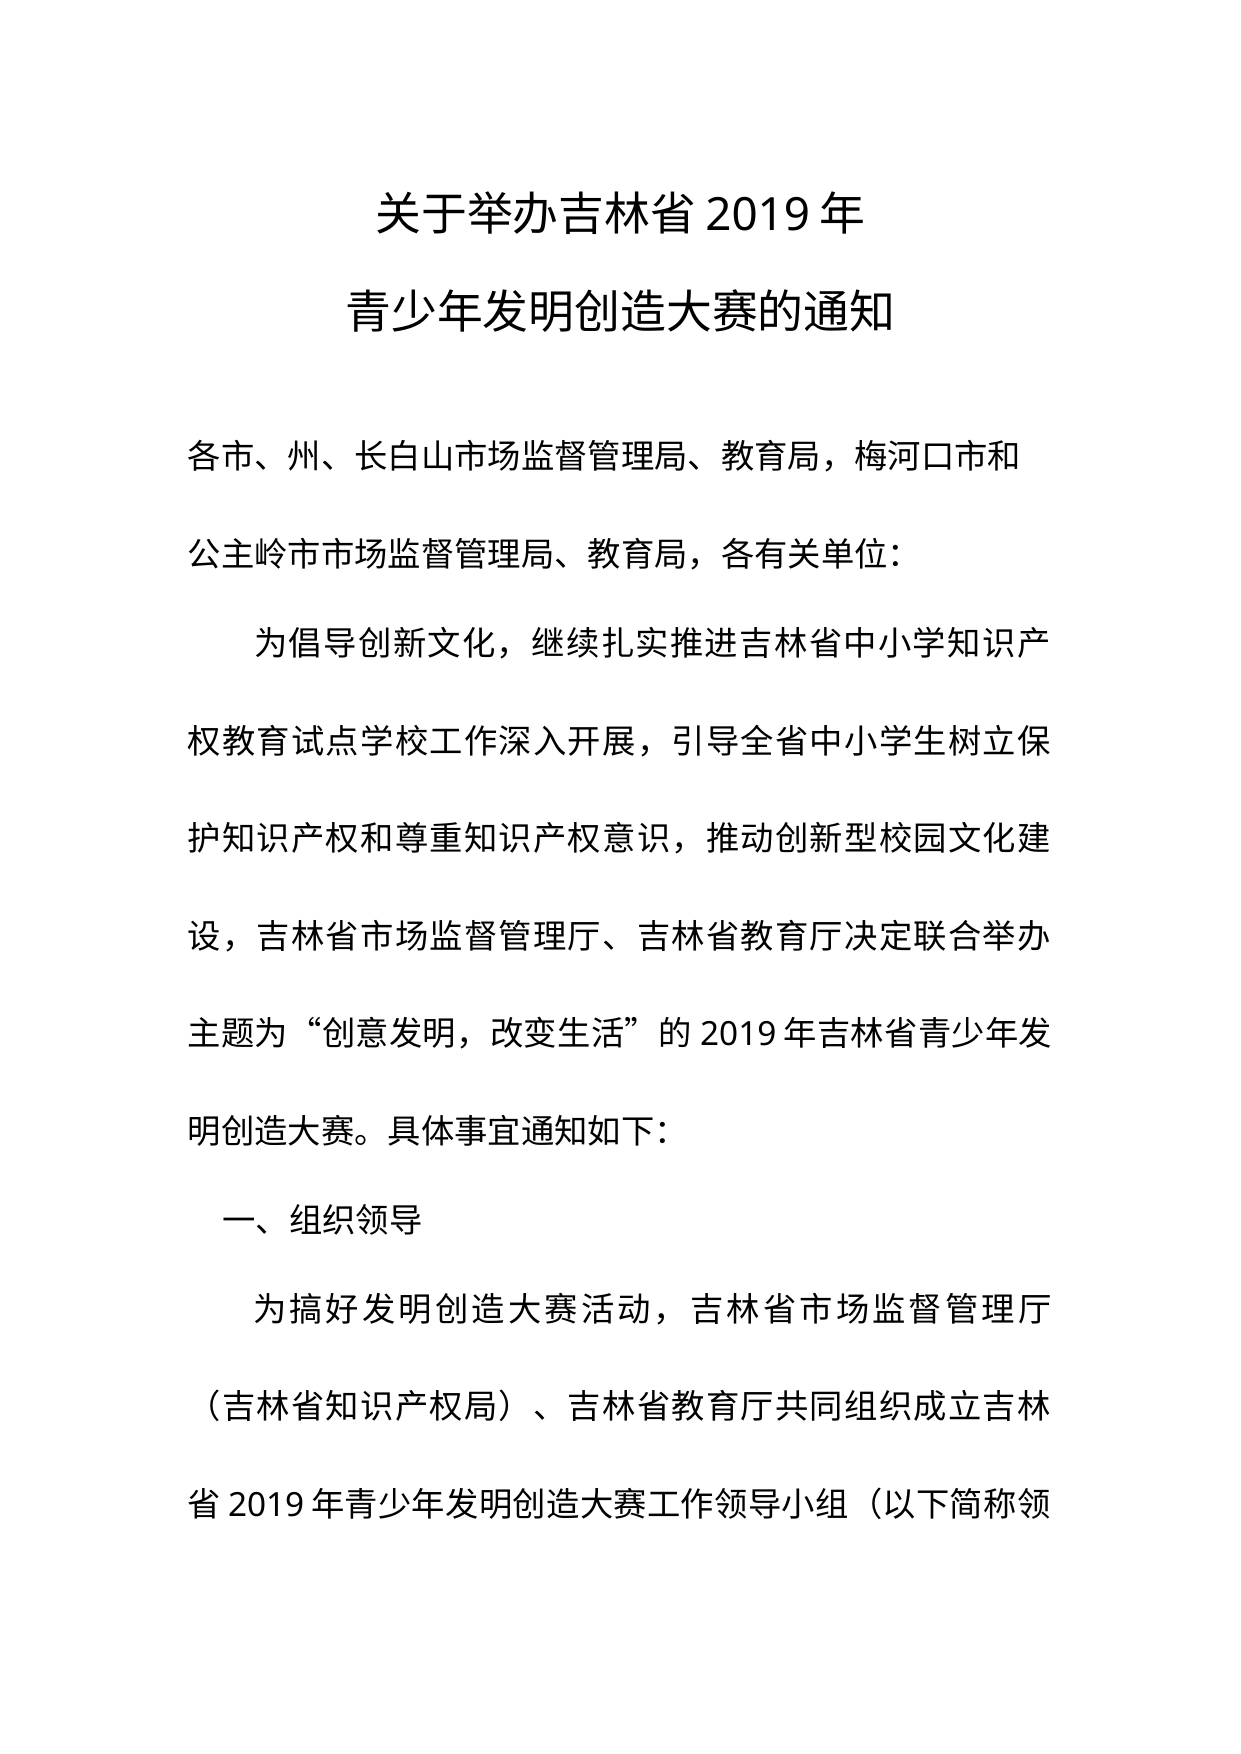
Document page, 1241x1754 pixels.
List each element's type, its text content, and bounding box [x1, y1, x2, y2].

text 一、组织领导 [187, 1185, 1053, 1250]
text 各市、州、长白山市场监督管理局、教育局，梅河口市和公主岭市市场监督管理局、教育局，各有关单位： [187, 422, 1053, 584]
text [187, 1274, 1053, 1534]
text 关于举办吉林省2019年 [187, 162, 1053, 259]
text 为倡导创新文化，继续扎实推进吉林省中小学知识产权教育试点学校工作深入开展，引导全省中小学生树立保护知识产权和尊重知识产权意识，推动创新型校园文化建设，吉林省市场监督管理厅、吉林省教育厅决定联合举办主题为“创意发明，改变生活”的2019年吉林省青少年发明创造大赛。具体事宜通知如下： [187, 608, 1053, 1161]
text 青少年发明创造大赛的通知 [187, 259, 1053, 357]
